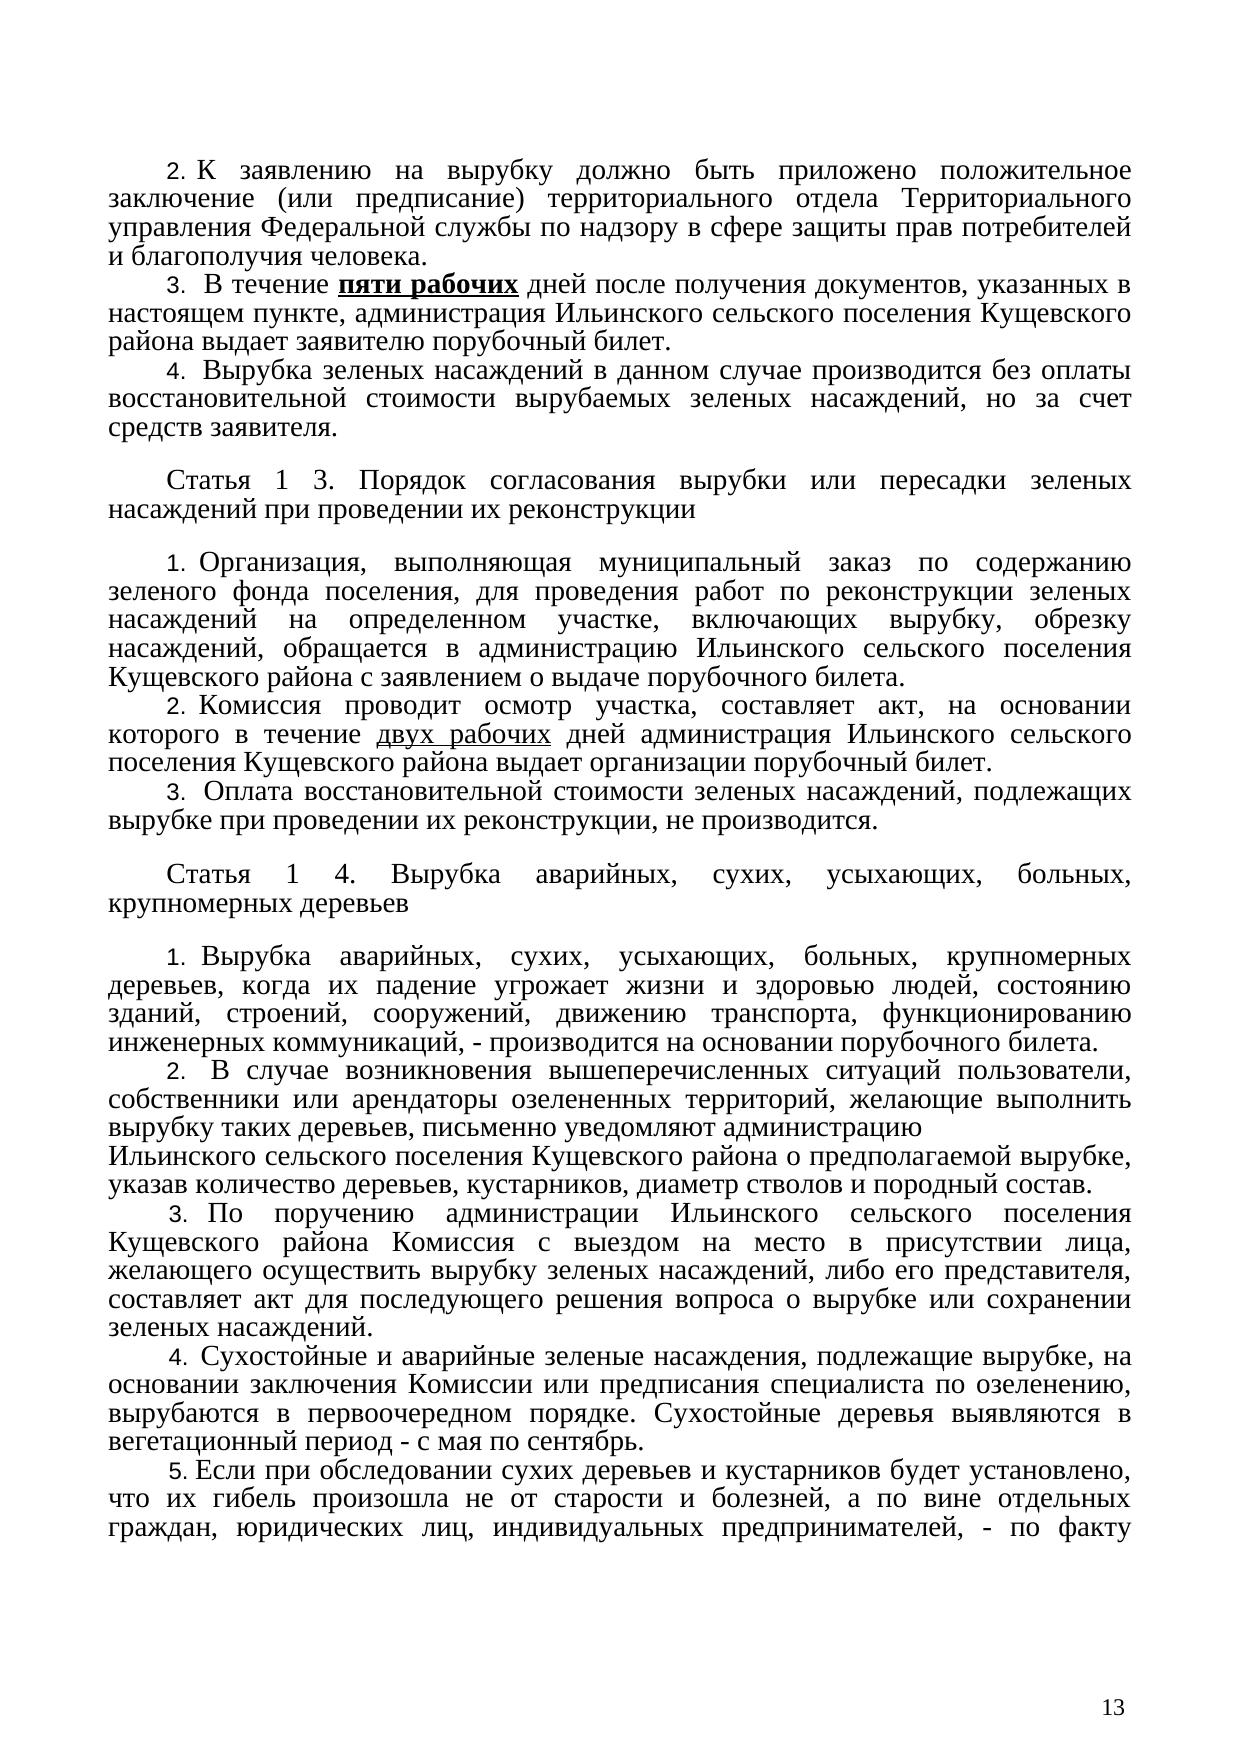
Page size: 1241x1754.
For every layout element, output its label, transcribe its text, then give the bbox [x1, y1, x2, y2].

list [108, 1457, 1132, 1542]
list Вырубка зеленых насаждений в данном случае производится без оплаты восстановительной стоимости вырубаемых зеленых насаждений, но за счет средств заявителя. [108, 356, 1132, 442]
list Организация, выполняющая муниципальный заказ по содержанию зеленого фонда поселения, для проведения работ по реконструкции зеленых насаждений на определенном участке, включающих вырубку, обрезку насаждений, обращается в администрацию Ильинского сельского поселения Кущевского района с заявлением о выдаче порубочного билета. [108, 549, 1132, 692]
list Комиссия проводит осмотр участка, составляет акт, на основании которого в течение двух рабочих дней администрация Ильинского сельского поселения Кущевского района выдает организации порубочный билет. [108, 692, 1132, 777]
text Статья 1 3. Порядок согласования вырубки или пересадки зеленых насаждений при проведении их реконструкции [108, 467, 1132, 524]
list По поручению администрации Ильинского сельского поселения Кущевского района Комиссия с выездом на место в присутствии лица, желающего осуществить вырубку зеленых насаждений, либо его представителя, составляет акт для последующего решения вопроса о вырубке или сохранении зеленых насаждений. [108, 1200, 1132, 1342]
text Ильинского сельского поселения Кущевского района о предполагаемой вырубке, указав количество деревьев, кустарников, диаметр стволов и породный состав. [108, 1143, 1132, 1200]
text Статья 1 4. Вырубка аварийных, сухих, усыхающих, больных, крупномерных деревьев [108, 861, 1132, 918]
list В течение пяти рабочих дней после получения документов, указанных в настоящем пункте, администрация Ильинского сельского поселения Кущевского района выдает заявителю порубочный билет. [108, 271, 1132, 356]
list Оплата восстановительной стоимости зеленых насаждений, подлежащих вырубке при проведении их реконструкции, не производится. [108, 777, 1132, 835]
list Вырубка аварийных, сухих, усыхающих, больных, крупномерных деревьев, когда их падение угрожает жизни и здоровью людей, состоянию зданий, строений, сооружений, движению транспорта, функционированию инженерных коммуникаций, - производится на основании порубочного билета. [108, 943, 1132, 1057]
list К заявлению на вырубку должно быть приложено положительное заключение (или предписание) территориального отдела Территориального управления Федеральной службы по надзору в сфере защиты прав потребителей и благополучия человека. [108, 157, 1132, 271]
list Сухостойные и аварийные зеленые насаждения, подлежащие вырубке, на основании заключения Комиссии или предписания специалиста по озеленению, вырубаются в первоочередном порядке. Сухостойные деревья выявляются в вегетационный период - с мая по сентябрь. [108, 1342, 1132, 1457]
list В случае возникновения вышеперечисленных ситуаций пользователи, собственники или арендаторы озелененных территорий, желающие выполнить вырубку таких деревьев, письменно уведомляют администрацию [108, 1057, 1132, 1143]
